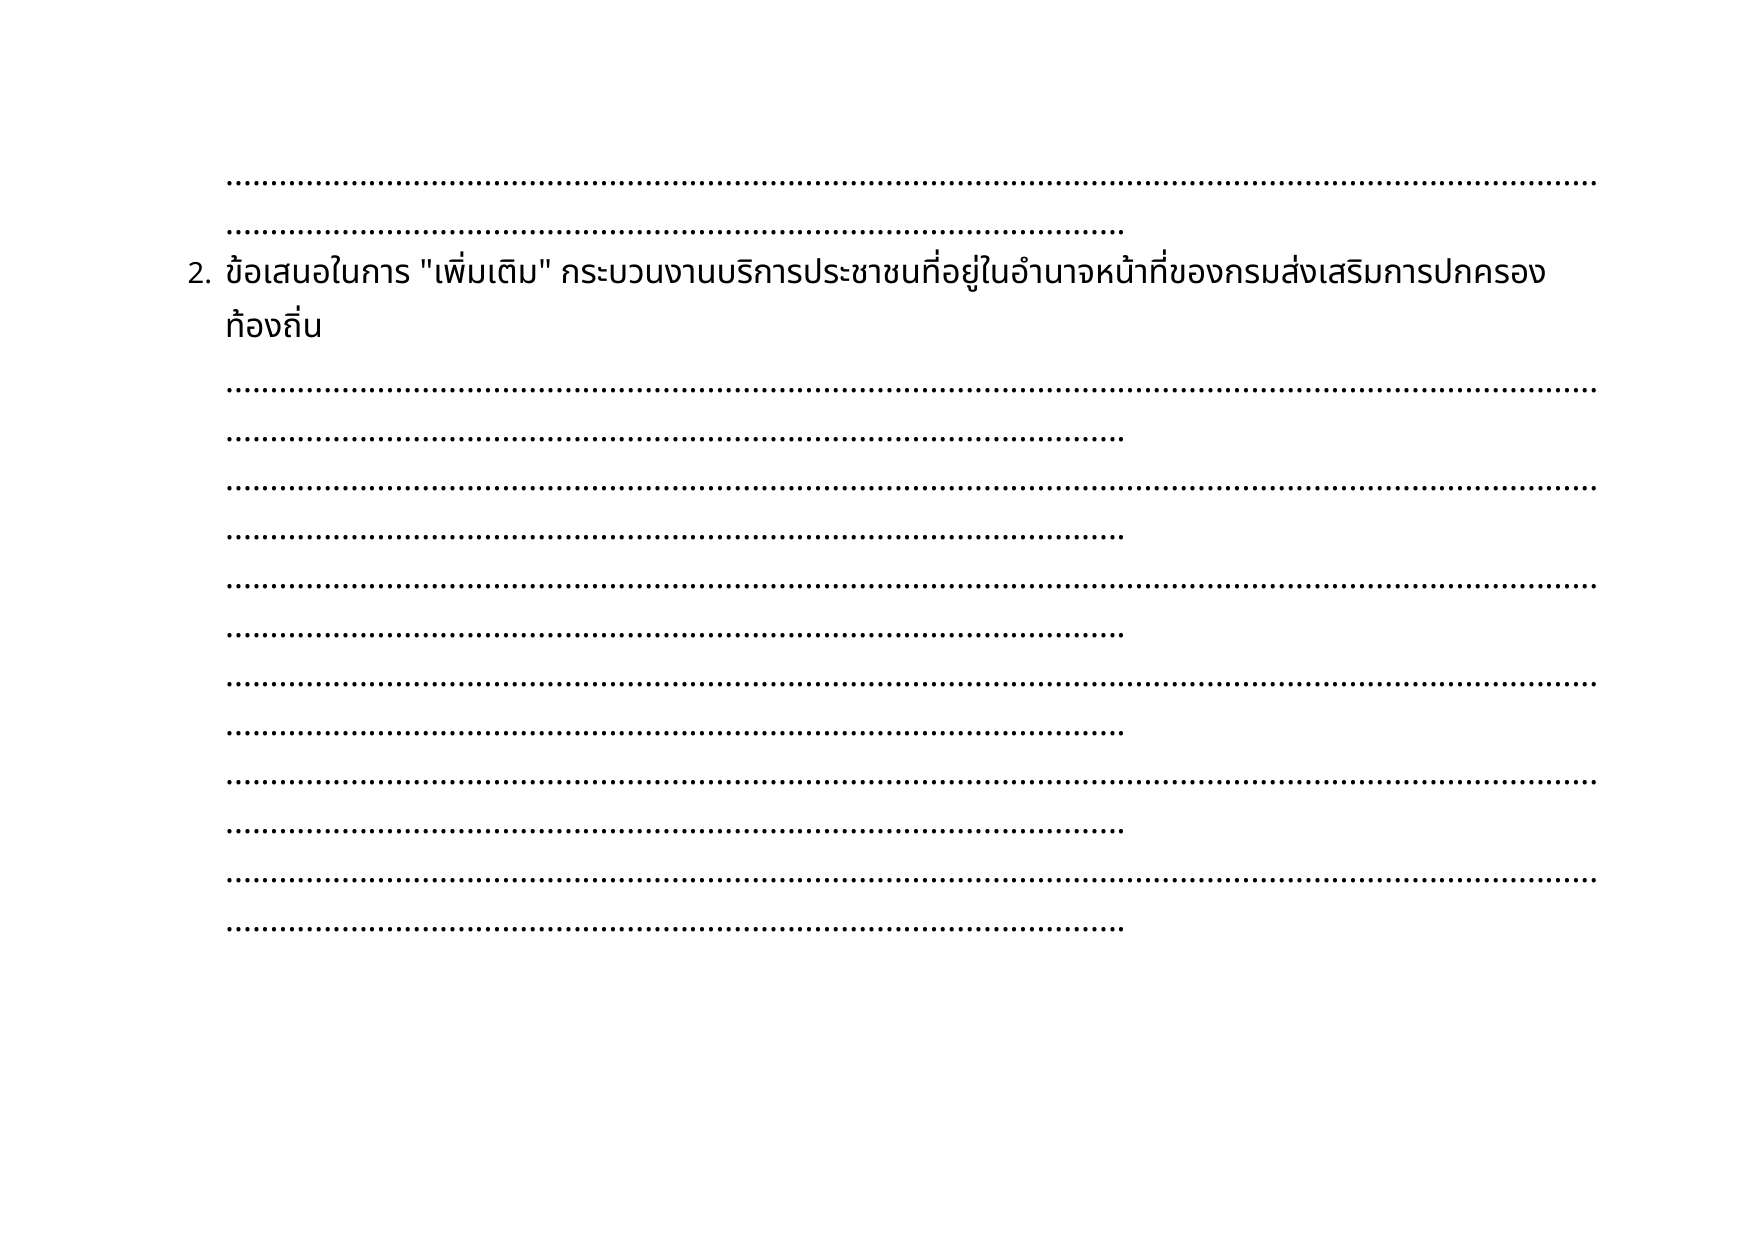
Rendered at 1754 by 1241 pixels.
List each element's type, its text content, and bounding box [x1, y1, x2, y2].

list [225, 150, 1604, 244]
list ข้อเสนอในการ "เพิ่มเติม" กระบวนงานบริการประชาชนที่อยู่ในอำนาจหน้าที่ของกรมส่งเสริมการปกครองท้องถิ่น [187, 248, 1604, 353]
